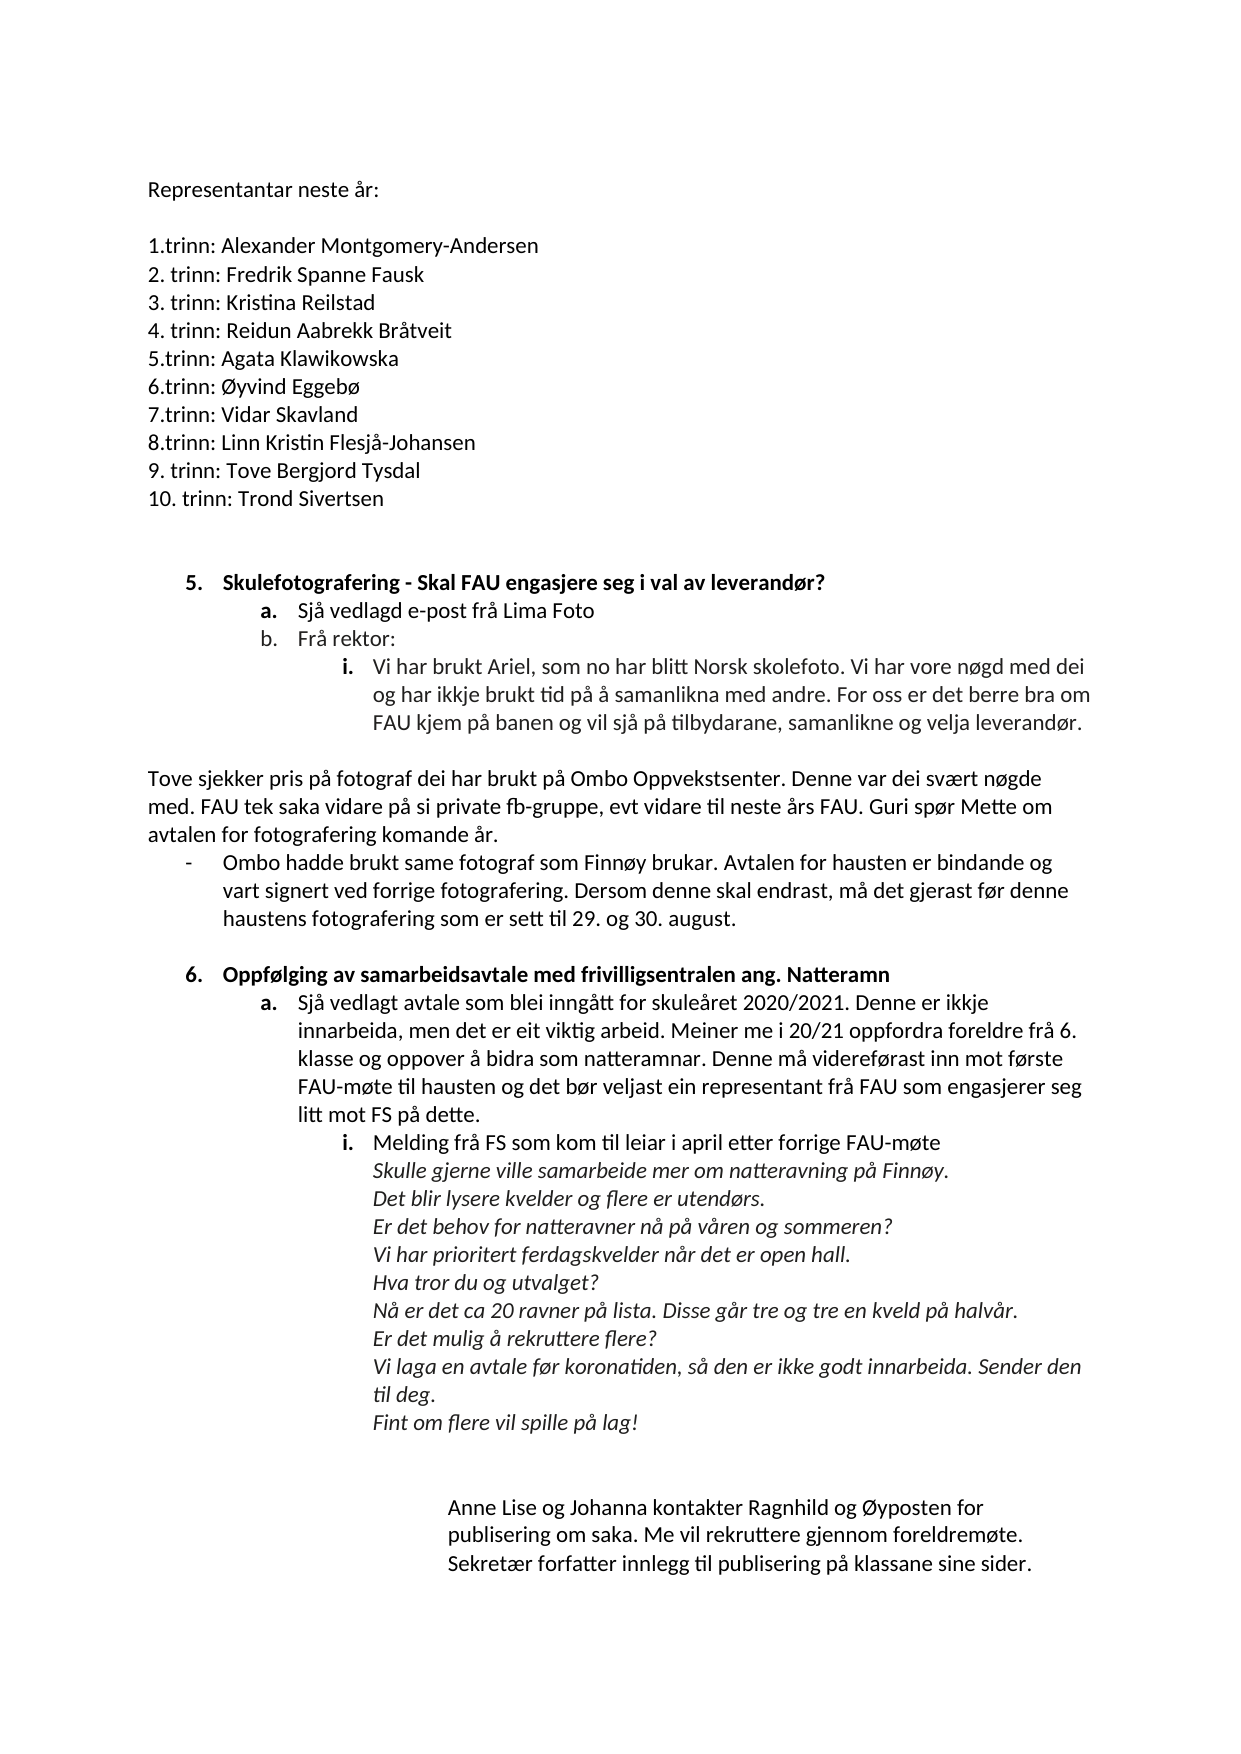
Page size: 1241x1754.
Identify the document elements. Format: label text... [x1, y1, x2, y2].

text Vi har prioritert ferdagskvelder når det er open hall. [373, 1240, 1093, 1268]
text Er det behov for natteravner nå på våren og sommeren? [373, 1212, 1093, 1240]
list Sjå vedlagd e-post frå Lima Foto [260, 596, 1093, 624]
text Hva tror du og utvalget? [373, 1268, 1093, 1296]
text Fint om flere vil spille på lag! [373, 1408, 1093, 1437]
text 3. trinn: Kristina Reilstad [148, 288, 1093, 316]
text 9. trinn: Tove Bergjord Tysdal [148, 456, 1093, 484]
list Skulefotografering - Skal FAU engasjere seg i val av leverandør? [185, 568, 1093, 596]
text 2. trinn: Fredrik Spanne Fausk [148, 260, 1093, 288]
text Nå er det ca 20 ravner på lista. Disse går tre og tre en kveld på halvår. [373, 1296, 1093, 1324]
text Tove sjekker pris på fotograf dei har brukt på Ombo Oppvekstsenter. Denne var dei svært nøgde med. FAU tek saka vidare på si private fb-gruppe, evt vidare til neste års FAU. Guri spør Mette om avtalen for fotografering komande år. [148, 764, 1093, 848]
text 1.trinn: Alexander Montgomery-Andersen [148, 232, 1093, 260]
text 6.trinn: Øyvind Eggebø [148, 372, 1093, 400]
list Sjå vedlagt avtale som blei inngått for skuleåret 2020/2021. Denne er ikkje innarbeida, men det er eit viktig arbeid. Meiner me i 20/21 oppfordra foreldre frå 6. klasse og oppover å bidra som natteramnar. Denne må videreførast inn mot første FAU-møte til hausten og det bør veljast ein representant frå FAU som engasjerer seg litt mot FS på dette. [260, 988, 1093, 1128]
list Ombo hadde brukt same fotograf som Finnøy brukar. Avtalen for hausten er bindande og vart signert ved forrige fotografering. Dersom denne skal endrast, må det gjerast før denne haustens fotografering som er sett til 29. og 30. august. [185, 848, 1093, 932]
list Vi har brukt Ariel, som no har blitt Norsk skolefoto. Vi har vore nøgd med dei og har ikkje brukt tid på å samanlikna med andre. For oss er det berre bra om FAU kjem på banen og vil sjå på tilbydarane, samanlikne og velja leverandør. [354, 652, 1093, 736]
list Oppfølging av samarbeidsavtale med frivilligsentralen ang. Natteramn [185, 960, 1093, 988]
list Anne Lise og Johanna kontakter Ragnhild og Øyposten for publisering om saka. Me vil rekruttere gjennom foreldremøte. Sekretær forfatter innlegg til publisering på klassane sine sider. [448, 1493, 1093, 1577]
text 4. trinn: Reidun Aabrekk Bråtveit [148, 316, 1093, 344]
text 8.trinn: Linn Kristin Flesjå-Johansen [148, 428, 1093, 456]
text Det blir lysere kvelder og flere er utendørs. [373, 1184, 1093, 1212]
text Representantar neste år: [148, 176, 1093, 204]
list Frå rektor: [260, 624, 1093, 652]
text 7.trinn: Vidar Skavland [148, 400, 1093, 428]
text Er det mulig å rekruttere flere? [373, 1324, 1093, 1352]
text Skulle gjerne ville samarbeide mer om natteravning på Finnøy. [373, 1156, 1093, 1184]
text 5.trinn: Agata Klawikowska [148, 344, 1093, 372]
text Vi laga en avtale før koronatiden, så den er ikke godt innarbeida. Sender den til deg. [373, 1352, 1093, 1408]
text 10. trinn: Trond Sivertsen [148, 484, 1093, 512]
list Melding frå FS som kom til leiar i april etter forrige FAU-møte [354, 1128, 1093, 1156]
